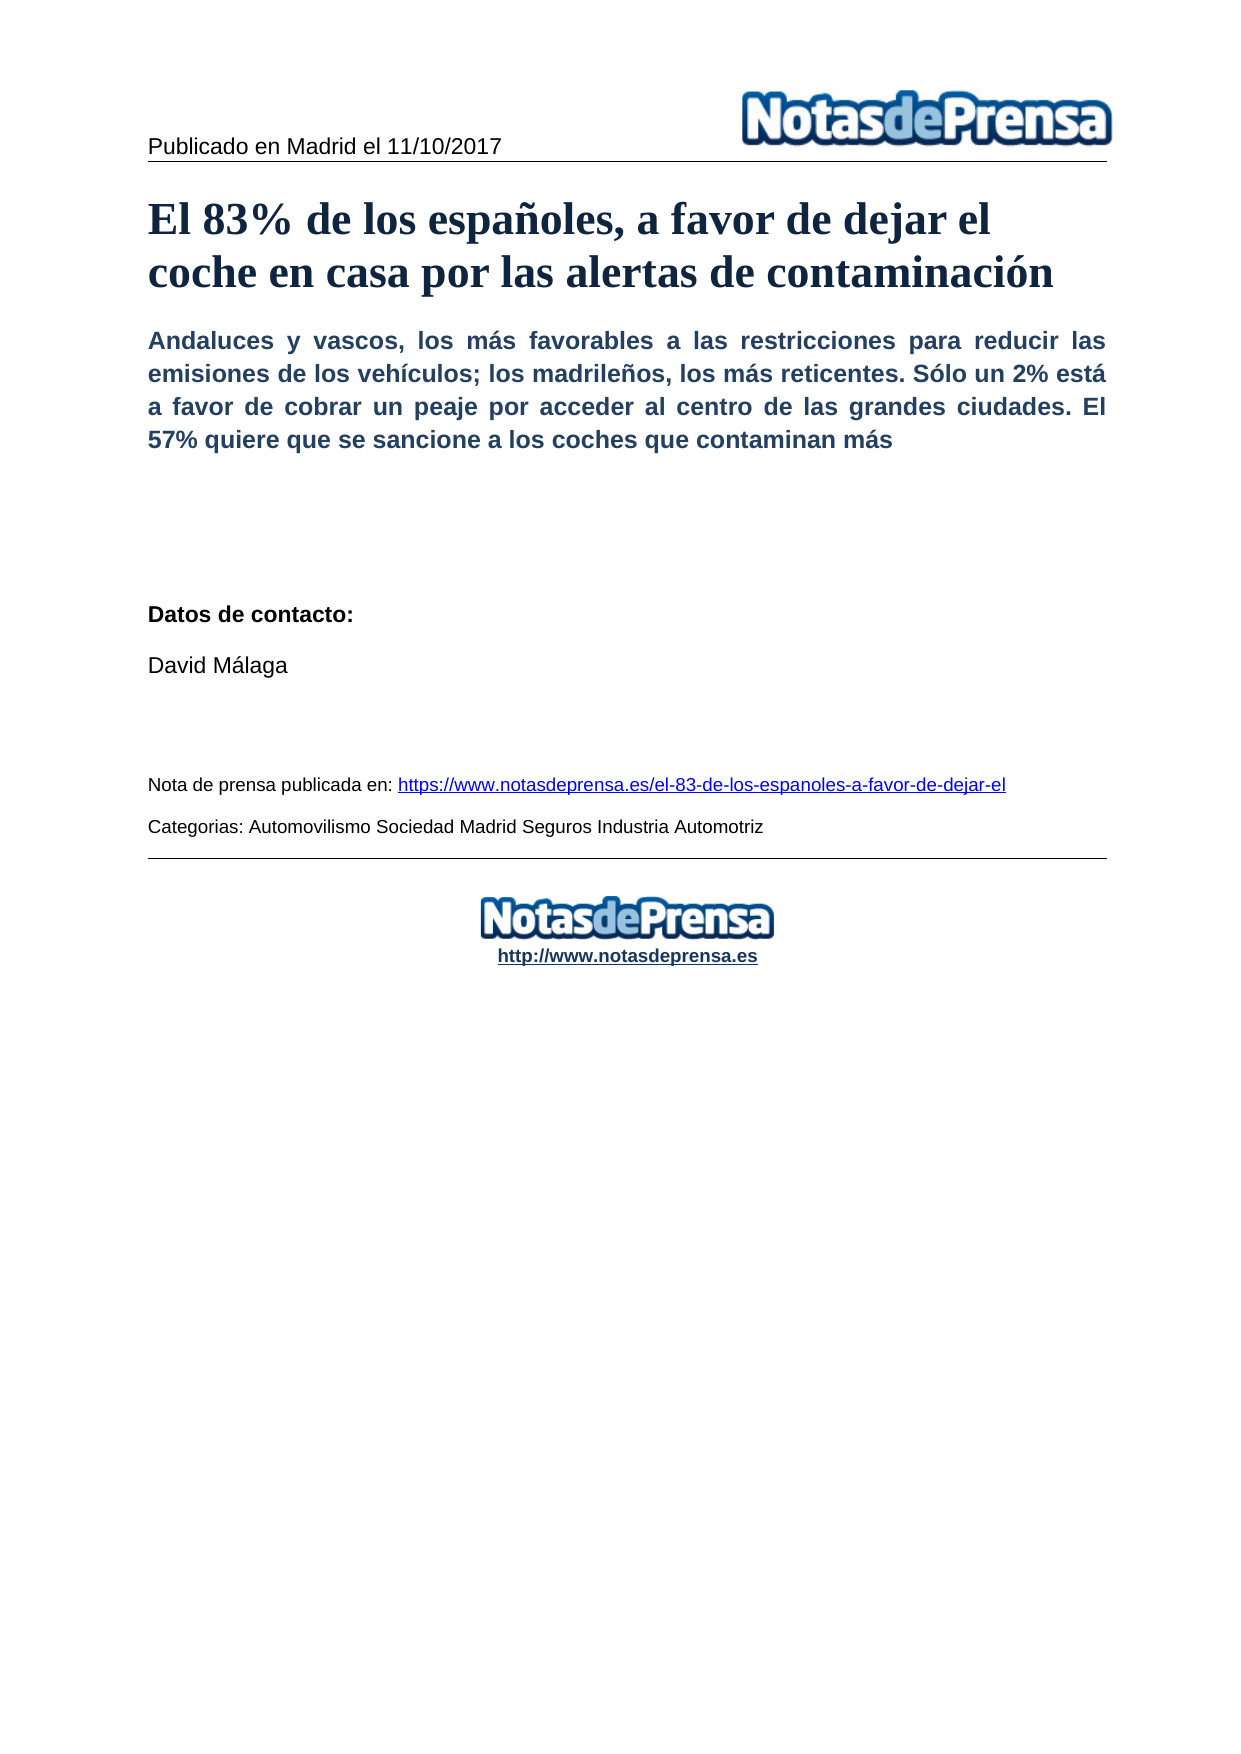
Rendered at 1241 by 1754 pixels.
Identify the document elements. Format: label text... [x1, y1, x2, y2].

text Publicado en Madrid el 11/10/2017 [148, 133, 1107, 161]
subtitle Andaluces y vascos, los más favorables a las restricciones para reducir las emisiones de los vehículos; los madrileños, los más reticentes. Sólo un 2% está a favor de cobrar un peaje por acceder al centro de las grandes ciudades. El 57% quiere que se sancione a los coches que contaminan más [148, 326, 1107, 454]
text Nota de prensa publicada en: https://www.notasdeprensa.es/el-83-de-los-espanoles-a-favor-de-dejar-el [148, 773, 1107, 795]
picture [480, 895, 775, 941]
text Datos de contacto: [148, 601, 1107, 628]
picture [742, 90, 1113, 148]
text David Málaga [148, 652, 1063, 679]
subtitle El 83% de los españoles, a favor de dejar el coche en casa por las alertas de contaminación [148, 192, 1107, 297]
text Categorias: Automovilismo Sociedad Madrid Seguros Industria Automotriz [148, 816, 1107, 837]
text http://www.notasdeprensa.es [148, 945, 1107, 967]
